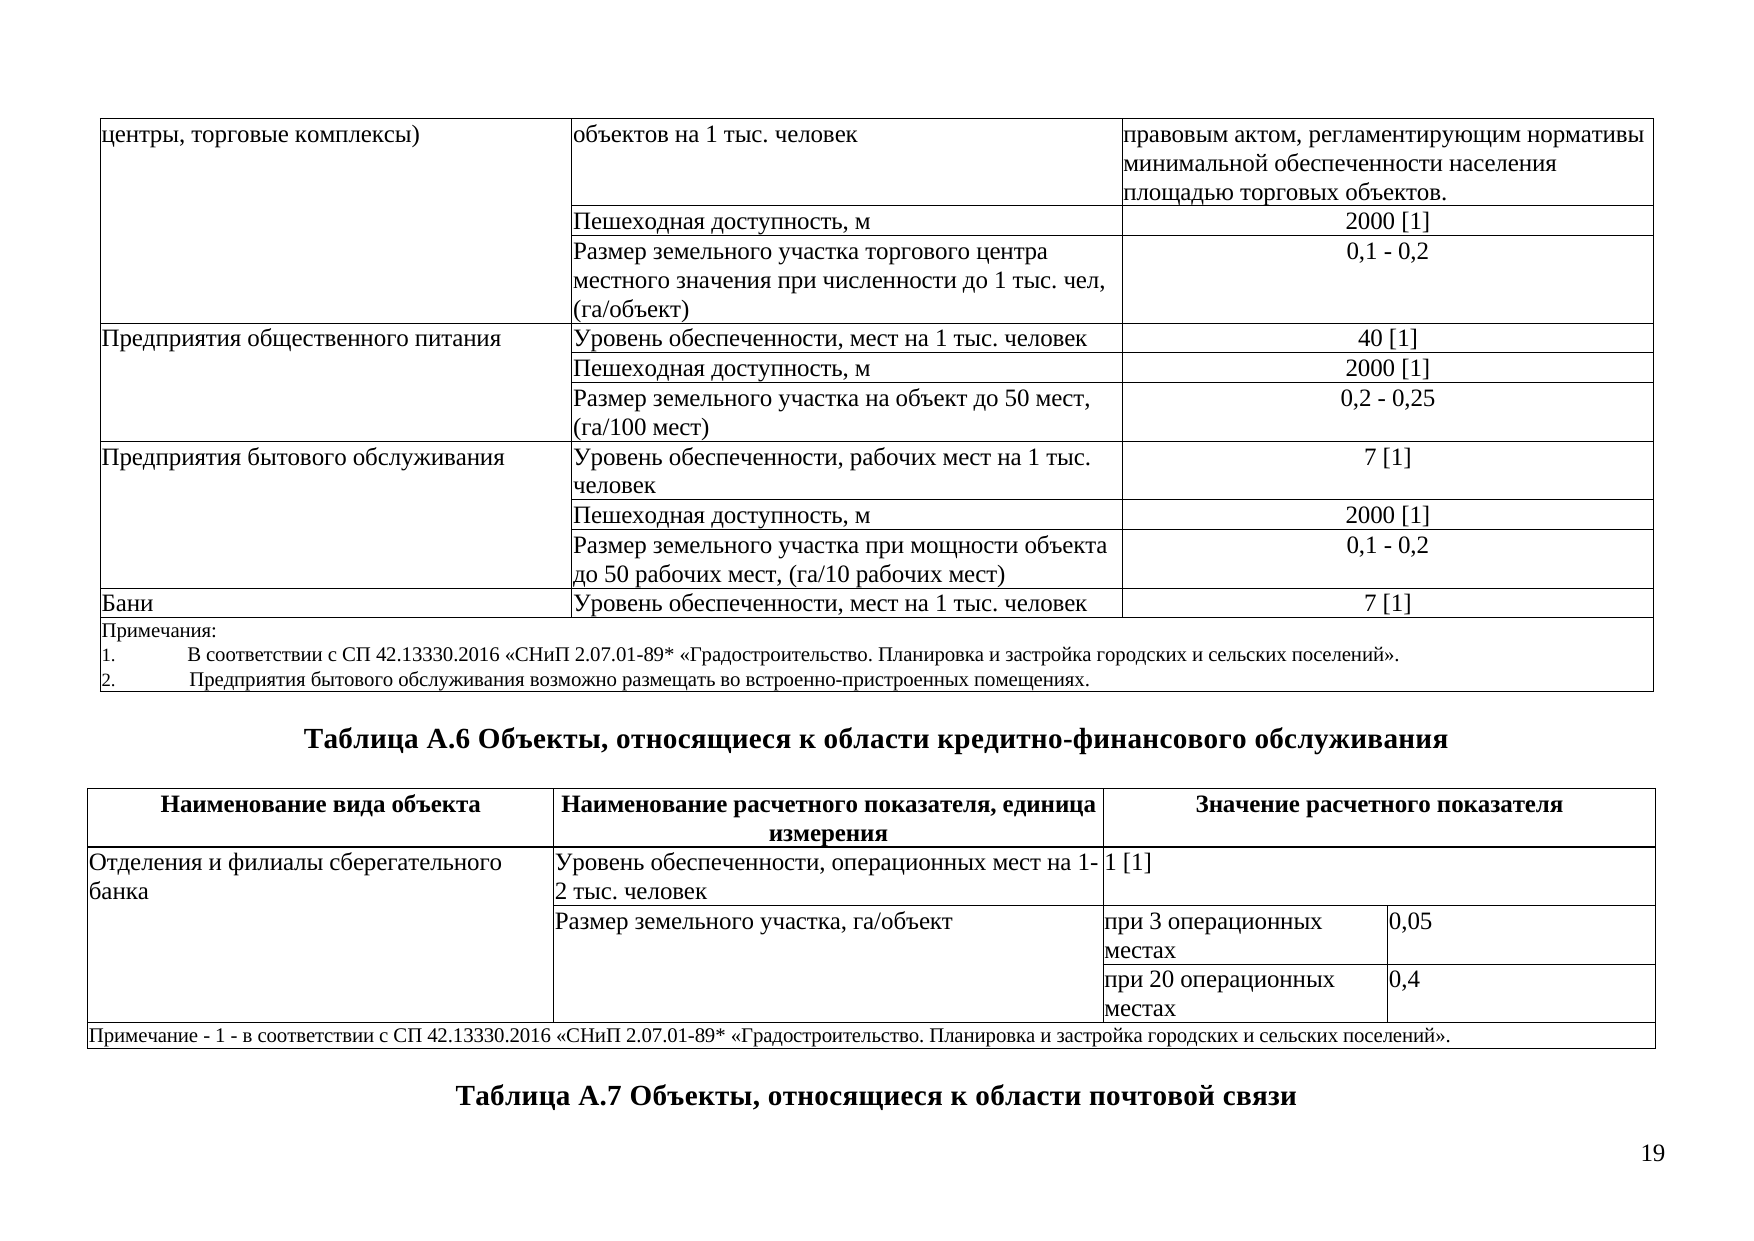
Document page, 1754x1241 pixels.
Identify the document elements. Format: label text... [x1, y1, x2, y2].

table_cell 0,05 [1388, 906, 1655, 963]
table_cell 0,1 - 0,2 [1123, 236, 1653, 322]
table_cell Предприятия бытового обслуживания [101, 442, 571, 587]
table_header Значение расчетного показателя [1104, 789, 1655, 846]
table_cell при 20 операционных местах [1104, 965, 1387, 1022]
table_cell Бани [101, 589, 571, 617]
table_cell 2000 [1] [1123, 206, 1653, 235]
table_cell Отделения и филиалы сберегательного банка [88, 848, 553, 1022]
table_cell 7 [1] [1123, 442, 1653, 499]
table_cell Пешеходная доступность, м [572, 206, 1122, 235]
table_cell 7 [1] [1123, 589, 1653, 617]
table_cell Уровень обеспеченности, мест на 1 тыс. человек [572, 324, 1122, 352]
table_cell Уровень обеспеченности, мест на 1 тыс. человек [572, 589, 1122, 617]
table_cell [572, 119, 1122, 205]
table_cell Уровень обеспеченности, операционных мест на 1-2 тыс. человек [554, 848, 1103, 905]
table_cell Размер земельного участка, га/объект [554, 906, 1103, 1022]
table_cell 2000 [1] [1123, 500, 1653, 529]
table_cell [1123, 119, 1653, 205]
table_cell Уровень обеспеченности, рабочих мест на 1 тыс. человек [572, 442, 1122, 499]
table_cell 40 [1] [1123, 324, 1653, 352]
table_cell Предприятия общественного питания [101, 324, 571, 441]
table_cell 1 [1] [1104, 848, 1655, 905]
table_cell Пешеходная доступность, м [572, 353, 1122, 382]
table_cell Размер земельного участка при мощности объекта до 50 рабочих мест, (га/10 рабочих мест) [572, 530, 1122, 587]
table_cell 0,2 - 0,25 [1123, 383, 1653, 441]
table_cell при 3 операционных местах [1104, 906, 1387, 963]
table_cell 0,1 - 0,2 [1123, 530, 1653, 587]
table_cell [101, 119, 571, 322]
text Таблица А.6 Объекты, относящиеся к области кредитно-финансового обслуживания [89, 721, 1665, 754]
text Таблица А.7 Объекты, относящиеся к области почтовой связи [89, 1078, 1665, 1111]
table_cell Пешеходная доступность, м [572, 500, 1122, 529]
table_cell Примечание - 1 - в соответствии с СП 42.13330.2016 «СНиП 2.07.01-89* «Градостроительство. Планировка и застройка городских и сельских поселений». [88, 1023, 1655, 1048]
table_cell Размер земельного участка на объект до 50 мест, (га/100 мест) [572, 383, 1122, 441]
table_cell Примечания: В соответствии с СП 42.13330.2016 «СНиП 2.07.01-89* «Градостроительство. Планировка и застройка городских и сельских поселений». Предприятия бытового обслуживания возможно размещать во встроенно-пристроенных помещениях. [101, 618, 1653, 691]
table_header Наименование вида объекта [88, 789, 553, 846]
table_header Наименование расчетного показателя, единица измерения [554, 789, 1103, 846]
table_cell Размер земельного участка торгового центра местного значения при численности до 1 тыс. чел, (га/объект) [572, 236, 1122, 322]
table_cell 0,4 [1388, 965, 1655, 1022]
table_cell 2000 [1] [1123, 353, 1653, 382]
